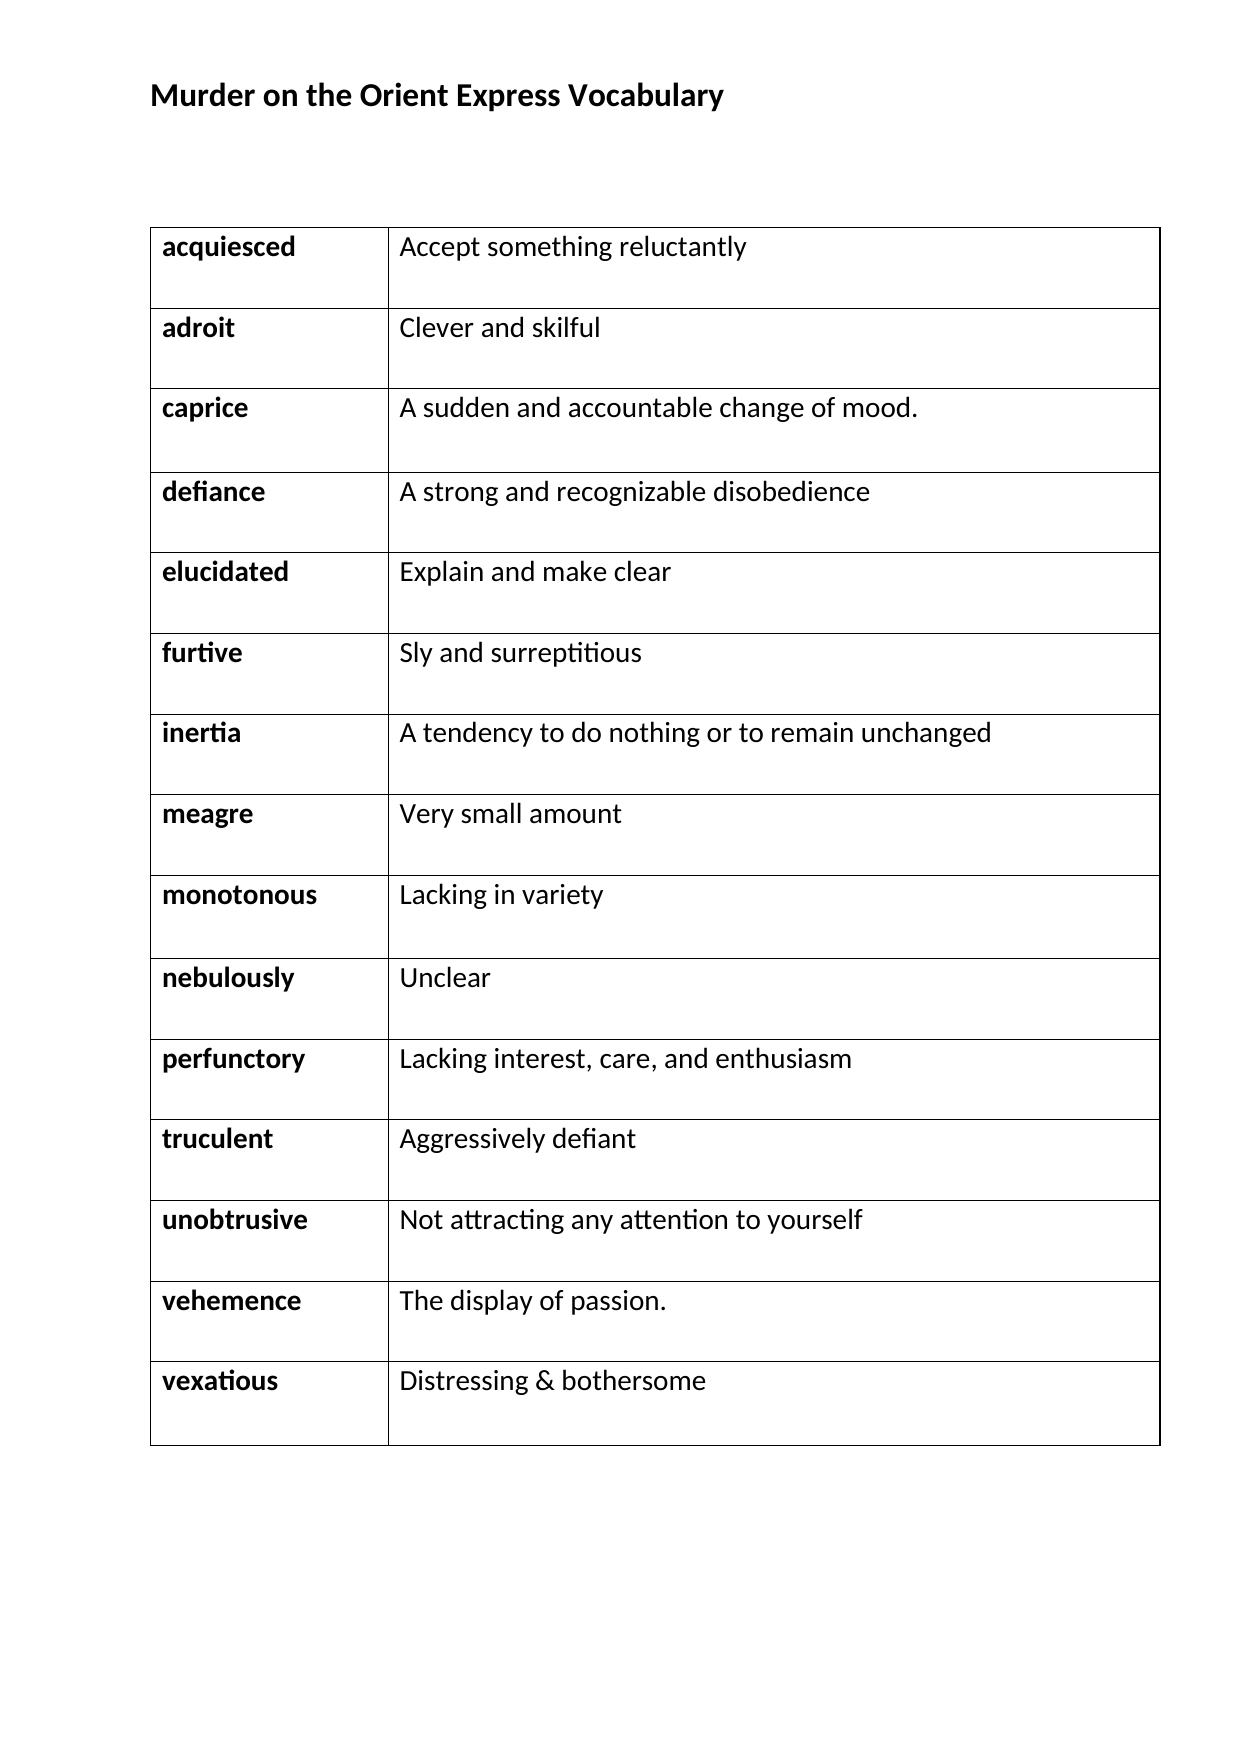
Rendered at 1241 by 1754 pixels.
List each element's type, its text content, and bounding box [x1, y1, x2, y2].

table_cell Distressing & bothersome [389, 1362, 1159, 1444]
table_cell Sly and surreptitious [389, 634, 1159, 713]
table_header Accept something reluctantly [389, 228, 1159, 308]
table_cell Not attracting any attention to yourself [389, 1201, 1159, 1281]
table_cell A tendency to do nothing or to remain unchanged [389, 715, 1159, 794]
table_cell nebulously [151, 959, 388, 1039]
table_cell Very small amount [389, 795, 1159, 875]
table_cell perfunctory [151, 1040, 388, 1119]
table_cell vehemence [151, 1282, 388, 1361]
table_cell unobtrusive [151, 1201, 388, 1281]
table_header acquiesced [151, 228, 388, 308]
table_cell caprice [151, 389, 388, 472]
table_cell meagre [151, 795, 388, 875]
table_cell Aggressively defiant [389, 1120, 1159, 1200]
table_cell truculent [151, 1120, 388, 1200]
table_cell Clever and skilful [389, 309, 1159, 388]
table_cell furtive [151, 634, 388, 713]
table_cell monotonous [151, 876, 388, 958]
table_cell vexatious [151, 1362, 388, 1444]
table_cell Lacking interest, care, and enthusiasm [389, 1040, 1159, 1119]
table_cell A sudden and accountable change of mood. [389, 389, 1159, 472]
table_cell Explain and make clear [389, 553, 1159, 633]
table_cell adroit [151, 309, 388, 388]
table_cell elucidated [151, 553, 388, 633]
table_cell The display of passion. [389, 1282, 1159, 1361]
table_cell Unclear [389, 959, 1159, 1039]
table_cell defiance [151, 473, 388, 552]
table_cell A strong and recognizable disobedience [389, 473, 1159, 552]
table_cell inertia [151, 715, 388, 794]
table_cell Lacking in variety [389, 876, 1159, 958]
